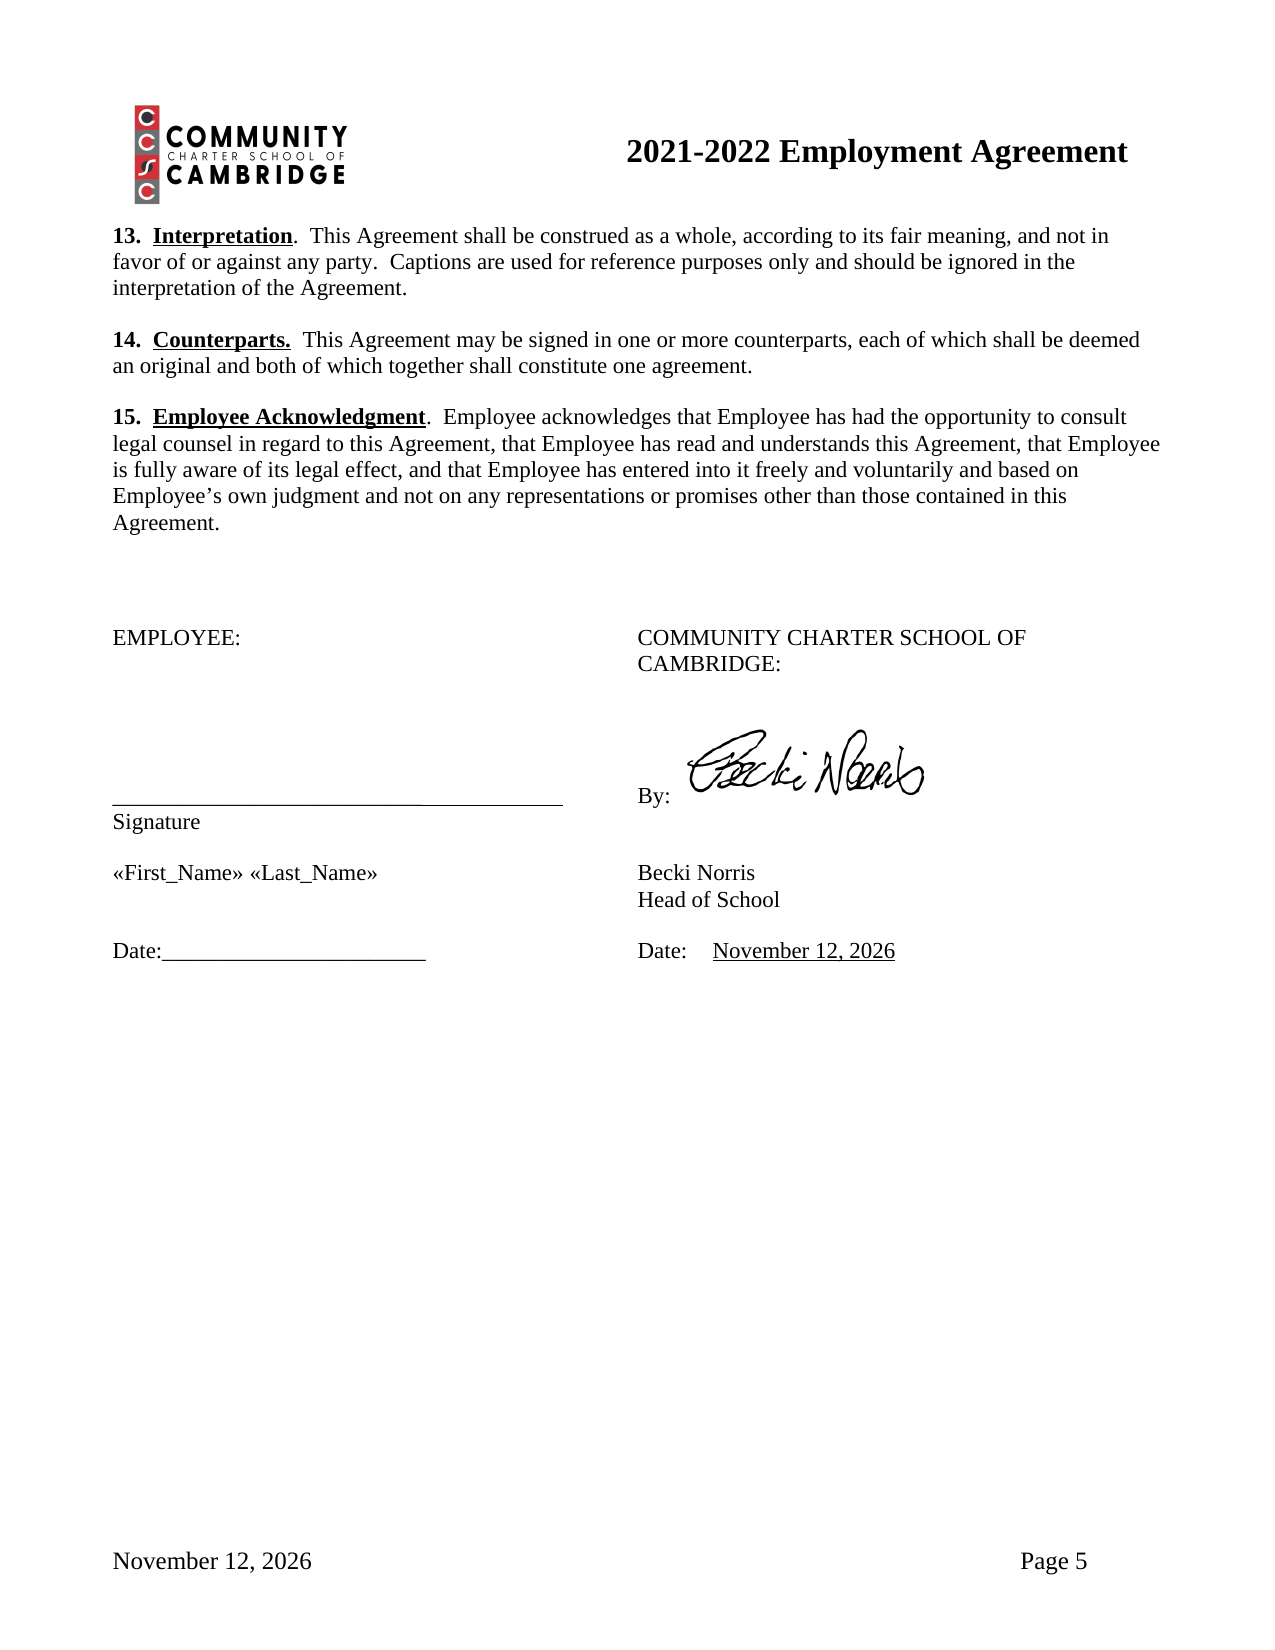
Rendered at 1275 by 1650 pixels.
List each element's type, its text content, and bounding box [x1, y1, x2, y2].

text ___________________________ By: [112, 727, 1162, 808]
text EMPLOYEE: COMMUNITY CHARTER SCHOOL OF CAMBRIDGE: [112, 624, 1162, 677]
text «First_Name» «Last_Name» Becki Norris [112, 859, 1162, 886]
picture [112, 90, 368, 222]
text 15. Employee Acknowledgment. Employee acknowledges that Employee has had the opportunity to consult legal counsel in regard to this Agreement, that Employee has read and understands this Agreement, that Employee is fully aware of its legal effect, and that Employee has entered into it freely and voluntarily and based on Employee’s own judgment and not on any representations or promises other than those contained in this Agreement. [112, 403, 1162, 535]
text Head of School [562, 886, 1162, 912]
text Signature [112, 808, 1162, 834]
text Date:_______________________ Date: June 16, 2021 [112, 937, 1162, 963]
text 14. Counterparts. This Agreement may be signed in one or more counterparts, each of which shall be deemed an original and both of which together shall constitute one agreement. [112, 326, 1162, 378]
text 13. Interpretation. This Agreement shall be construed as a whole, according to its fair meaning, and not in favor of or against any party. Captions are used for reference purposes only and should be ignored in the interpretation of the Agreement. [112, 222, 1162, 301]
picture [676, 726, 929, 804]
